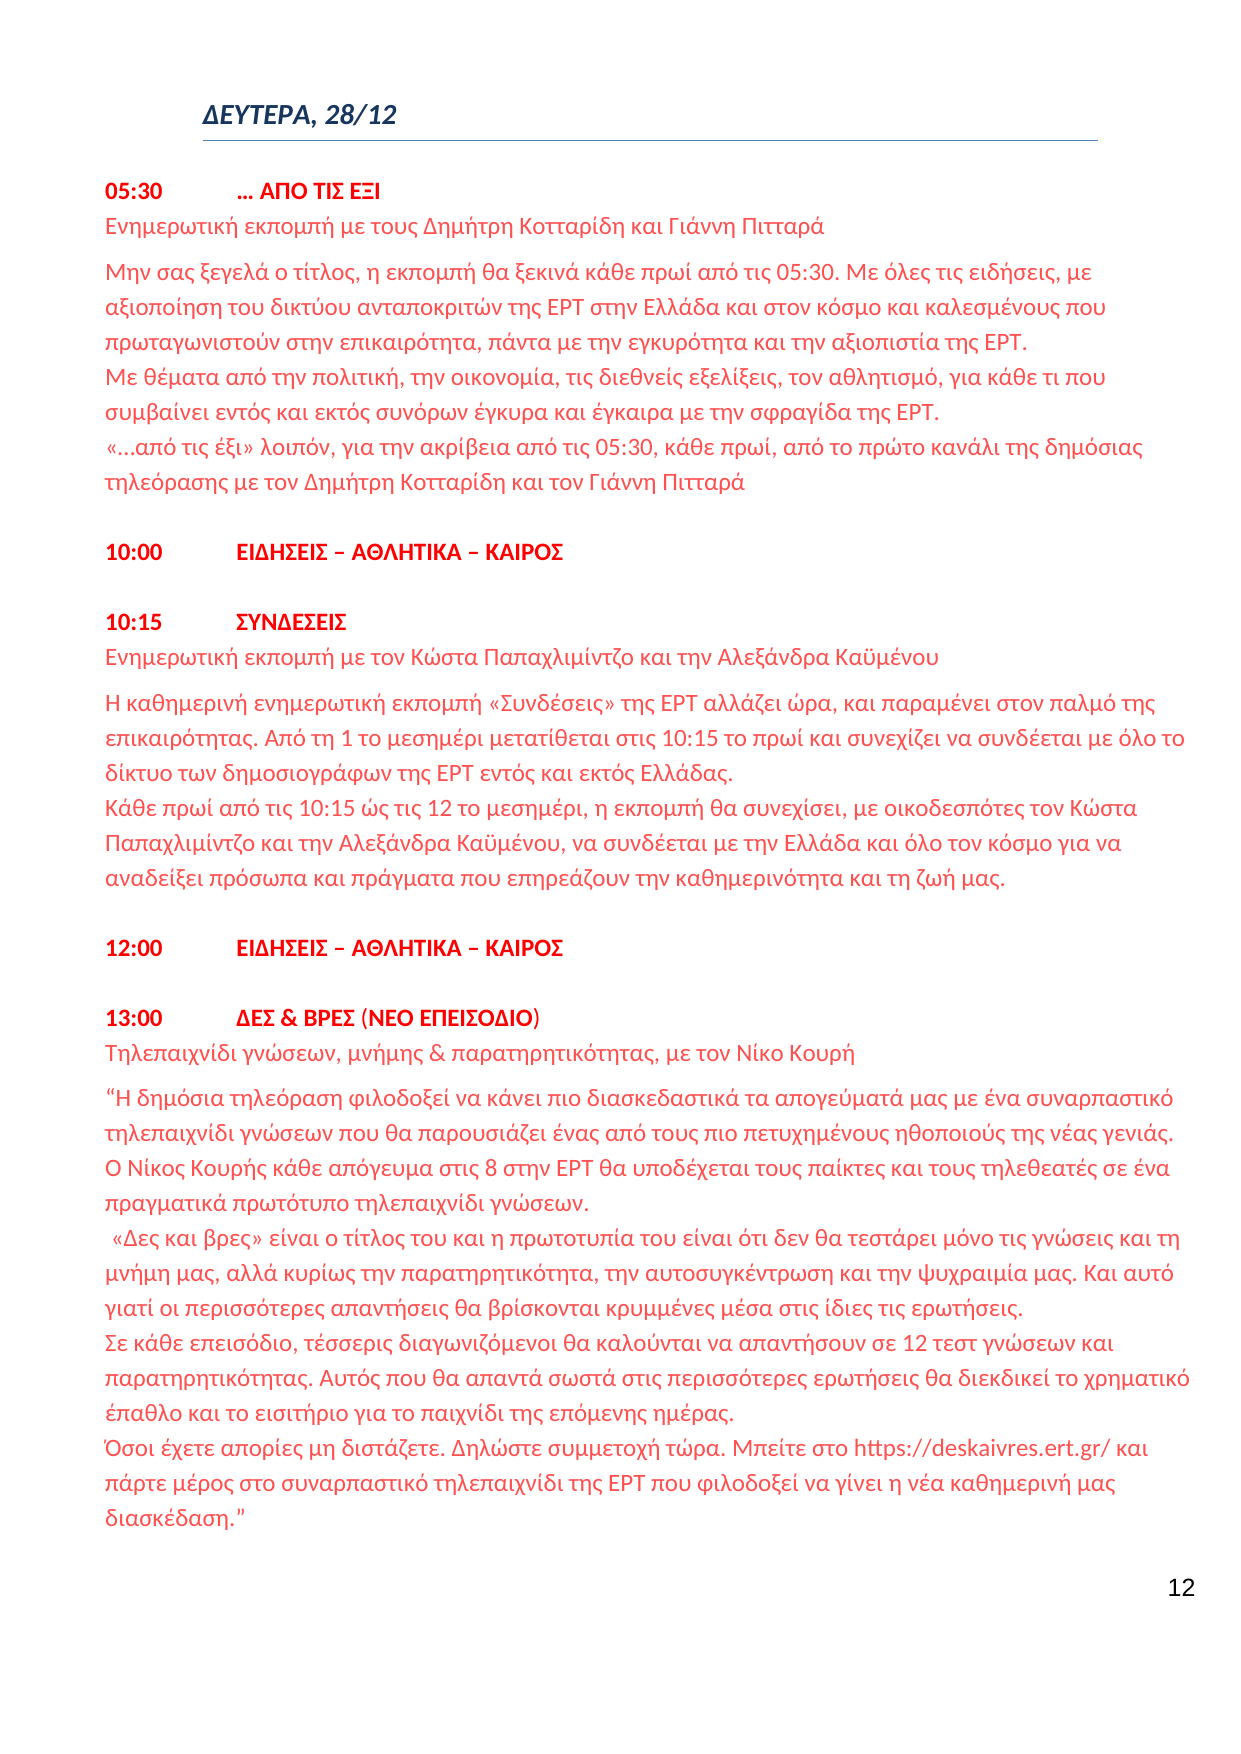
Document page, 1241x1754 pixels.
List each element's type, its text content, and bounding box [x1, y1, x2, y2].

text Σε κάθε επεισόδιο, τέσσερις διαγωνιζόμενοι θα καλούνται να απαντήσουν σε 12 τεστ γνώσεων και παρατηρητικότητας. Αυτός που θα απαντά σωστά στις περισσότερες ερωτήσεις θα διεκδικεί το χρηματικό έπαθλο και το εισιτήριο για το παιχνίδι της επόμενης ημέρας. [105, 1327, 1195, 1428]
text Τηλεπαιχνίδι γνώσεων, μνήμης & παρατηρητικότητας, με τον Νίκο Κουρή [105, 1037, 1195, 1067]
text 12:00 ΕΙΔΗΣΕΙΣ – ΑΘΛΗΤΙΚΑ – ΚΑΙΡΟΣ [105, 932, 1195, 962]
text Μην σας ξεγελά ο τίτλος, η εκπομπή θα ξεκινά κάθε πρωί από τις 05:30. Με όλες τις ειδήσεις, με αξιοποίηση του δικτύου ανταποκριτών της ΕΡΤ στην Ελλάδα και στον κόσμο και καλεσμένους που πρωταγωνιστούν στην επικαιρότητα, πάντα με την εγκυρότητα και την αξιοπιστία της ΕΡΤ. [105, 256, 1195, 357]
text 10:00 ΕΙΔΗΣΕΙΣ – ΑΘΛΗΤΙΚΑ – ΚΑΙΡΟΣ [105, 536, 1195, 567]
text «…από τις έξι» λοιπόν, για την ακρίβεια από τις 05:30, κάθε πρωί, από το πρώτο κανάλι της δημόσιας τηλεόρασης με τον Δημήτρη Κοτταρίδη και τον Γιάννη Πιτταρά [105, 431, 1195, 497]
text 10:15 ΣΥΝΔΕΣΕΙΣ [105, 606, 1195, 637]
text Ενημερωτική εκπομπή με τους Δημήτρη Κοτταρίδη και Γιάννη Πιτταρά [105, 210, 1195, 241]
text Κάθε πρωί από τις 10:15 ώς τις 12 το μεσημέρι, η εκπομπή θα συνεχίσει, με οικοδεσπότες τον Κώστα Παπαχλιμίντζο και την Αλεξάνδρα Καϋμένου, να συνδέεται με την Ελλάδα και όλο τον κόσμο για να αναδείξει πρόσωπα και πράγματα που επηρεάζουν την καθημερινότητα και τη ζωή μας. [105, 792, 1195, 892]
text ΔΕΥΤΕΡΑ, 28/12 [202, 96, 1098, 141]
text Ενημερωτική εκπομπή με τον Κώστα Παπαχλιμίντζο και την Αλεξάνδρα Καϋμένου [105, 641, 1195, 672]
text Η καθημερινή ενημερωτική εκπομπή «Συνδέσεις» της ΕΡΤ αλλάζει ώρα, και παραμένει στον παλμό της επικαιρότητας. Από τη 1 το μεσημέρι μετατίθεται στις 10:15 το πρωί και συνεχίζει να συνδέεται με όλο το δίκτυο των δημοσιογράφων της ΕΡΤ εντός και εκτός Ελλάδας. [105, 687, 1195, 787]
text 05:30 … ΑΠΟ ΤΙΣ ΕΞΙ [105, 175, 1195, 206]
text Όσοι έχετε απορίες μη διστάζετε. Δηλώστε συμμετοχή τώρα. Μπείτε στο https://deskaivres.ert.gr/ και πάρτε μέρος στο συναρπαστικό τηλεπαιχνίδι της ΕΡΤ που φιλοδοξεί να γίνει η νέα καθημερινή μας διασκέδαση.” [105, 1432, 1195, 1533]
text “Η δημόσια τηλεόραση φιλοδοξεί να κάνει πιο διασκεδαστικά τα απογεύματά μας με ένα συναρπαστικό τηλεπαιχνίδι γνώσεων που θα παρουσιάζει ένας από τους πιο πετυχημένους ηθοποιούς της νέας γενιάς. Ο Νίκος Κουρής κάθε απόγευμα στις 8 στην ΕΡΤ θα υποδέχεται τους παίκτες και τους τηλεθεατές σε ένα πραγματικά πρωτότυπο τηλεπαιχνίδι γνώσεων. [105, 1082, 1195, 1218]
text 13:00 ΔΕΣ & ΒΡΕΣ (ΝΕΟ ΕΠΕΙΣΟΔΙΟ) [105, 1002, 1195, 1032]
text «Δες και βρες» είναι ο τίτλος του και η πρωτοτυπία του είναι ότι δεν θα τεστάρει μόνο τις γνώσεις και τη μνήμη μας, αλλά κυρίως την παρατηρητικότητα, την αυτοσυγκέντρωση και την ψυχραιμία μας. Και αυτό γιατί οι περισσότερες απαντήσεις θα βρίσκονται κρυμμένες μέσα στις ίδιες τις ερωτήσεις. [105, 1222, 1195, 1323]
text Με θέματα από την πολιτική, την οικονομία, τις διεθνείς εξελίξεις, τον αθλητισμό, για κάθε τι που συμβαίνει εντός και εκτός συνόρων έγκυρα και έγκαιρα με την σφραγίδα της ΕΡΤ. [105, 361, 1195, 427]
